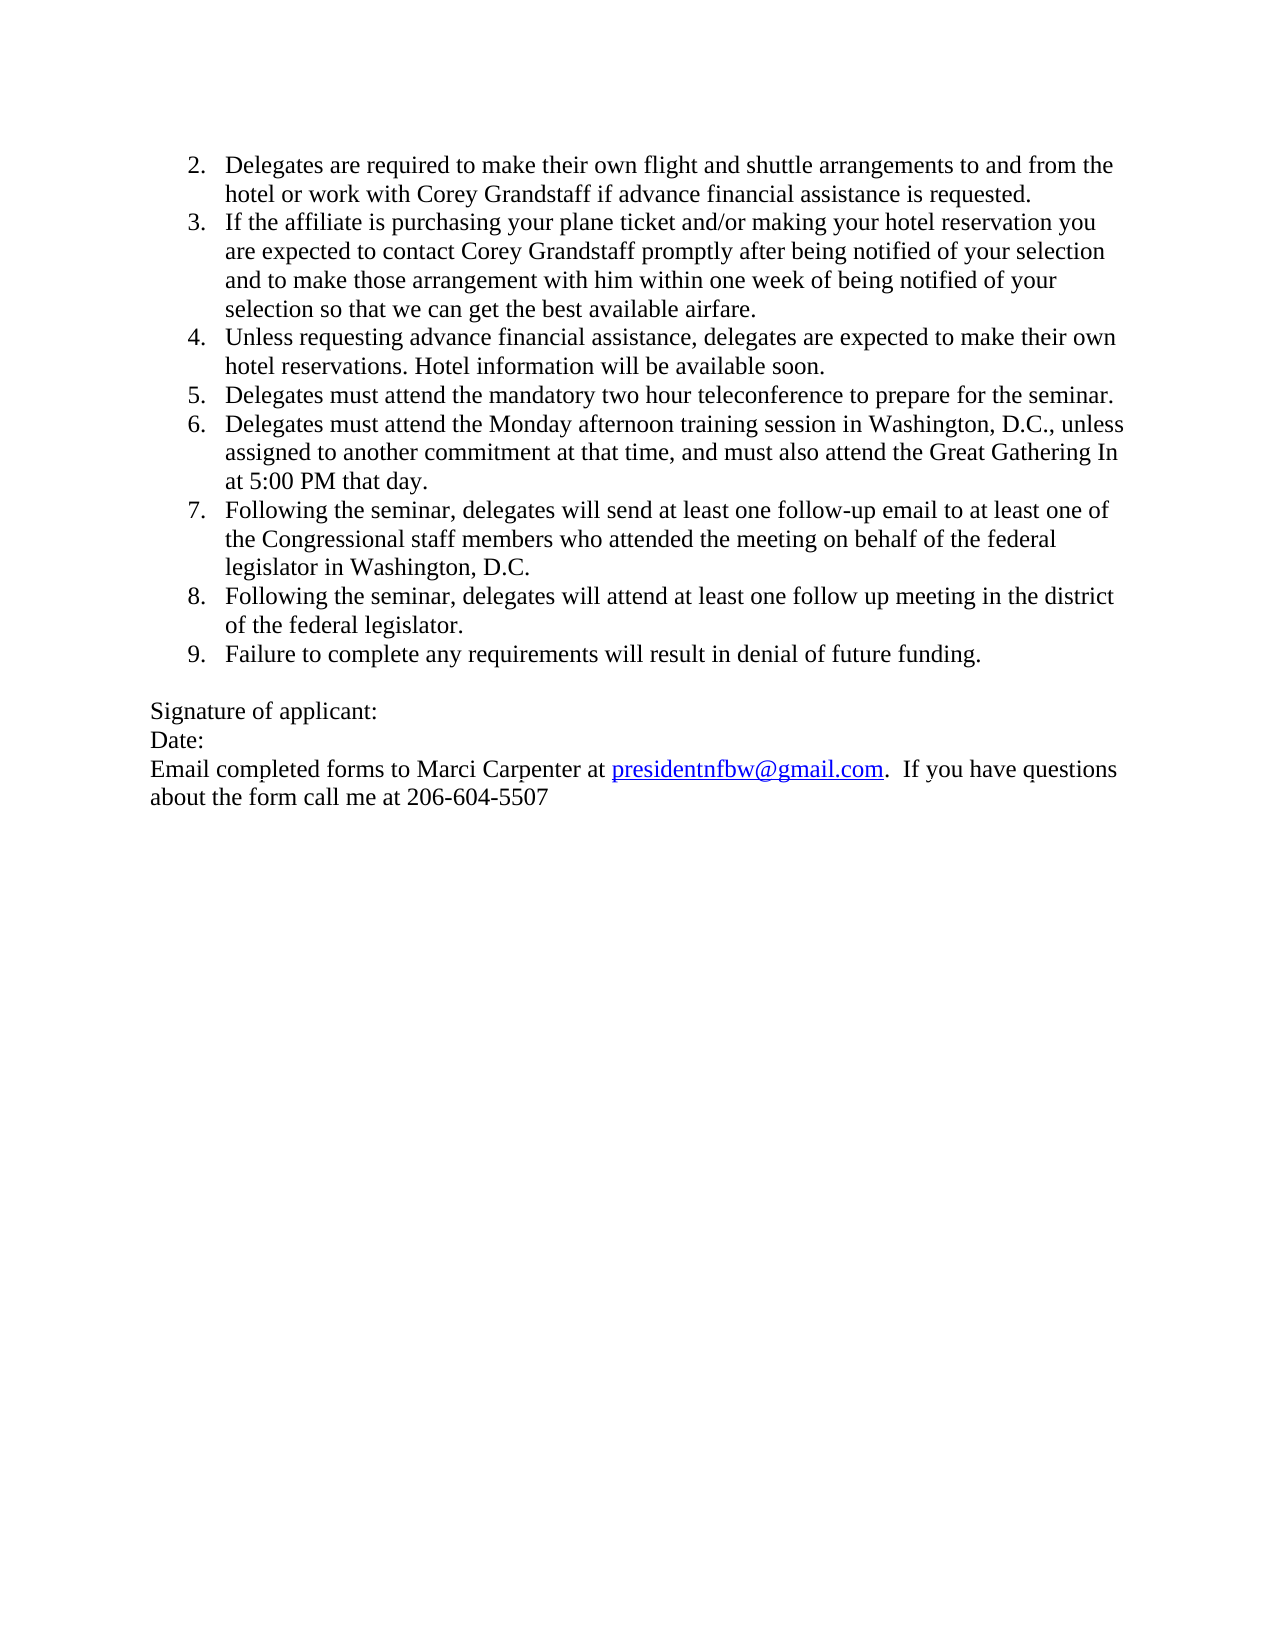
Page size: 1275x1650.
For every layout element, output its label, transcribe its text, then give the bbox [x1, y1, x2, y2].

list If the affiliate is purchasing your plane ticket and/or making your hotel reservation you are expected to contact Corey Grandstaff promptly after being notified of your selection and to make those arrangement with him within one week of being notified of your selection so that we can get the best available airfare. [187, 207, 1125, 322]
list Unless requesting advance financial assistance, delegates are expected to make their own hotel reservations. Hotel information will be available soon. [187, 322, 1125, 380]
list Failure to complete any requirements will result in denial of future funding. [187, 639, 1125, 667]
list Delegates are required to make their own flight and shuttle arrangements to and from the hotel or work with Corey Grandstaff if advance financial assistance is requested. [187, 150, 1125, 207]
list Delegates must attend the mandatory two hour teleconference to prepare for the seminar. [187, 380, 1125, 409]
list Delegates must attend the Monday afternoon training session in Washington, D.C., unless assigned to another commitment at that time, and must also attend the Great Gathering In at 5:00 PM that day. [187, 409, 1125, 495]
text Signature of applicant: [150, 696, 1125, 725]
list Following the seminar, delegates will send at least one follow-up email to at least one of the Congressional staff members who attended the meeting on behalf of the federal legislator in Washington, D.C. [187, 495, 1125, 581]
text Email completed forms to Marci Carpenter at presidentnfbw@gmail.com. If you have questions about the form call me at 206-604-5507 [150, 754, 1125, 811]
list Following the seminar, delegates will attend at least one follow up meeting in the district of the federal legislator. [187, 581, 1125, 639]
text Date: [150, 725, 1125, 754]
